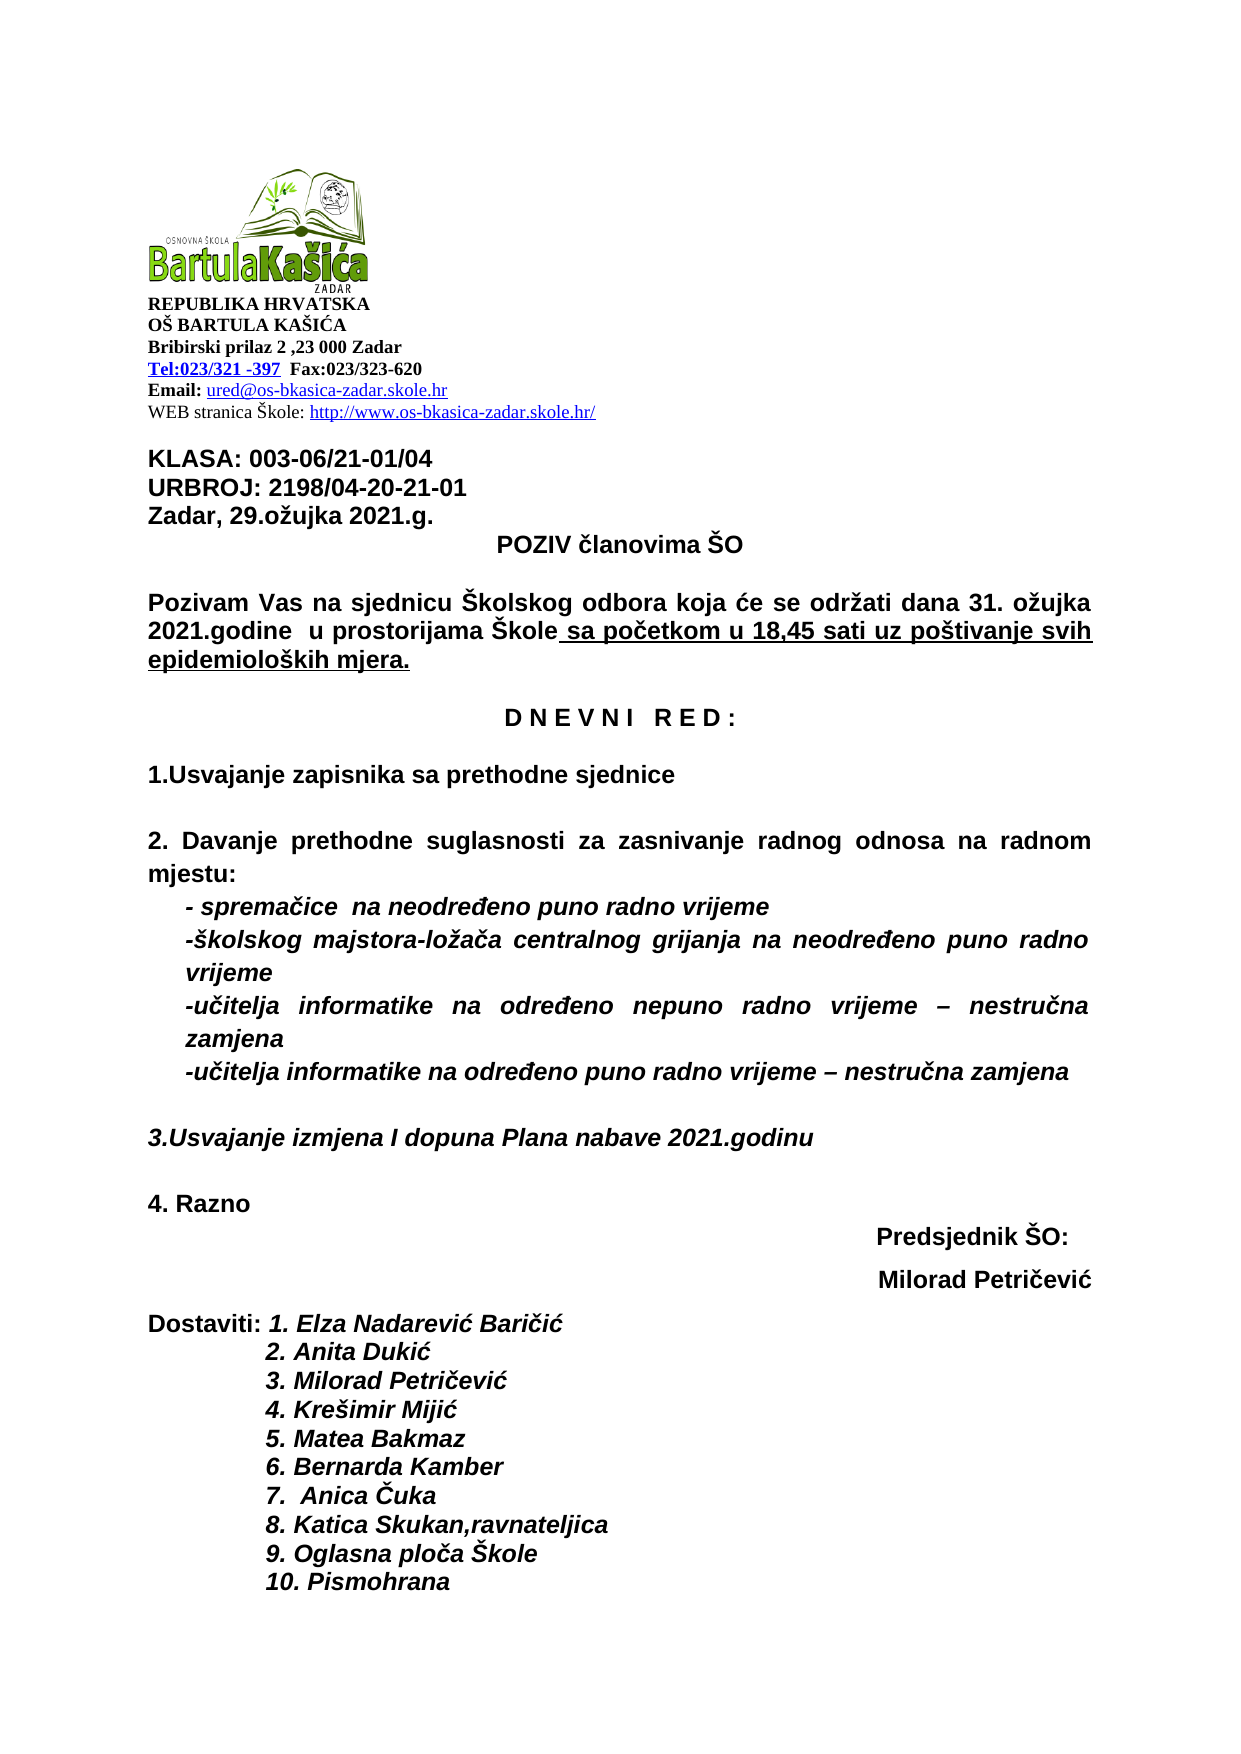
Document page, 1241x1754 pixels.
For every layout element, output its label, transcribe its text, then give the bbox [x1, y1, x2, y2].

text 5. Matea Bakmaz [148, 1423, 1093, 1452]
text 3.Usvajanje izmjena I dopuna Plana nabave 2021.godinu [148, 1123, 1093, 1152]
text Email: ured@os-bkasica-zadar.skole.hr [148, 379, 1093, 401]
text 4. Razno [148, 1189, 1093, 1218]
text 2. Davanje prethodne suglasnosti za zasnivanje radnog odnosa na radnom mjestu: [148, 826, 1093, 888]
text REPUBLIKA HRVATSKA [148, 293, 1093, 314]
text 8. Katica Skukan,ravnateljica [148, 1510, 1093, 1538]
text OŠ BARTULA KAŠIĆA [148, 314, 1093, 336]
text 4. Krešimir Mijić [148, 1395, 1093, 1423]
subtitle POZIV članovima ŠO [148, 530, 1093, 559]
text KLASA: 003-06/21-01/04 [148, 444, 1093, 472]
text 7. Anica Čuka [148, 1481, 1093, 1510]
text 1.Usvajanje zapisnika sa prethodne sjednice [148, 760, 1093, 789]
text 3. Milorad Petričević [148, 1366, 1093, 1395]
text -učitelja informatike na određeno nepuno radno vrijeme – nestručna zamjena [185, 991, 1093, 1053]
list Predsjednik ŠO: [223, 1222, 1093, 1251]
picture [147, 169, 368, 293]
text 6. Bernarda Kamber [148, 1452, 1093, 1481]
text -školskog majstora-ložača centralnog grijanja na neodređeno puno radno vrijeme [185, 925, 1093, 987]
text Dostaviti: 1. Elza Nadarević Baričić [148, 1308, 1093, 1337]
text -učitelja informatike na određeno puno radno vrijeme – nestručna zamjena [185, 1057, 1093, 1086]
text 9. Oglasna ploča Škole [148, 1538, 1093, 1567]
text Tel:023/321 -397 Fax:023/323-620 [148, 357, 1093, 379]
list Milorad Petričević [223, 1265, 1093, 1294]
text Bribirski prilaz 2 ,23 000 Zadar [148, 336, 1093, 357]
text Zadar, 29.ožujka 2021.g. [148, 501, 1093, 530]
text - spremačice na neodređeno puno radno vrijeme [185, 892, 1093, 921]
text D N E V N I R E D : [148, 702, 1093, 731]
text WEB stranica Škole: http://www.os-bkasica-zadar.skole.hr/ [148, 401, 1093, 422]
text 2. Anita Dukić [148, 1337, 1093, 1366]
text URBROJ: 2198/04-20-21-01 [148, 472, 1093, 501]
text 10. Pismohrana [148, 1567, 1093, 1596]
text Pozivam Vas na sjednicu Školskog odbora koja će se održati dana 31. ožujka 2021.godine u prostorijama Škole sa početkom u 18,45 sati uz poštivanje svih epidemioloških mjera. [148, 587, 1093, 674]
